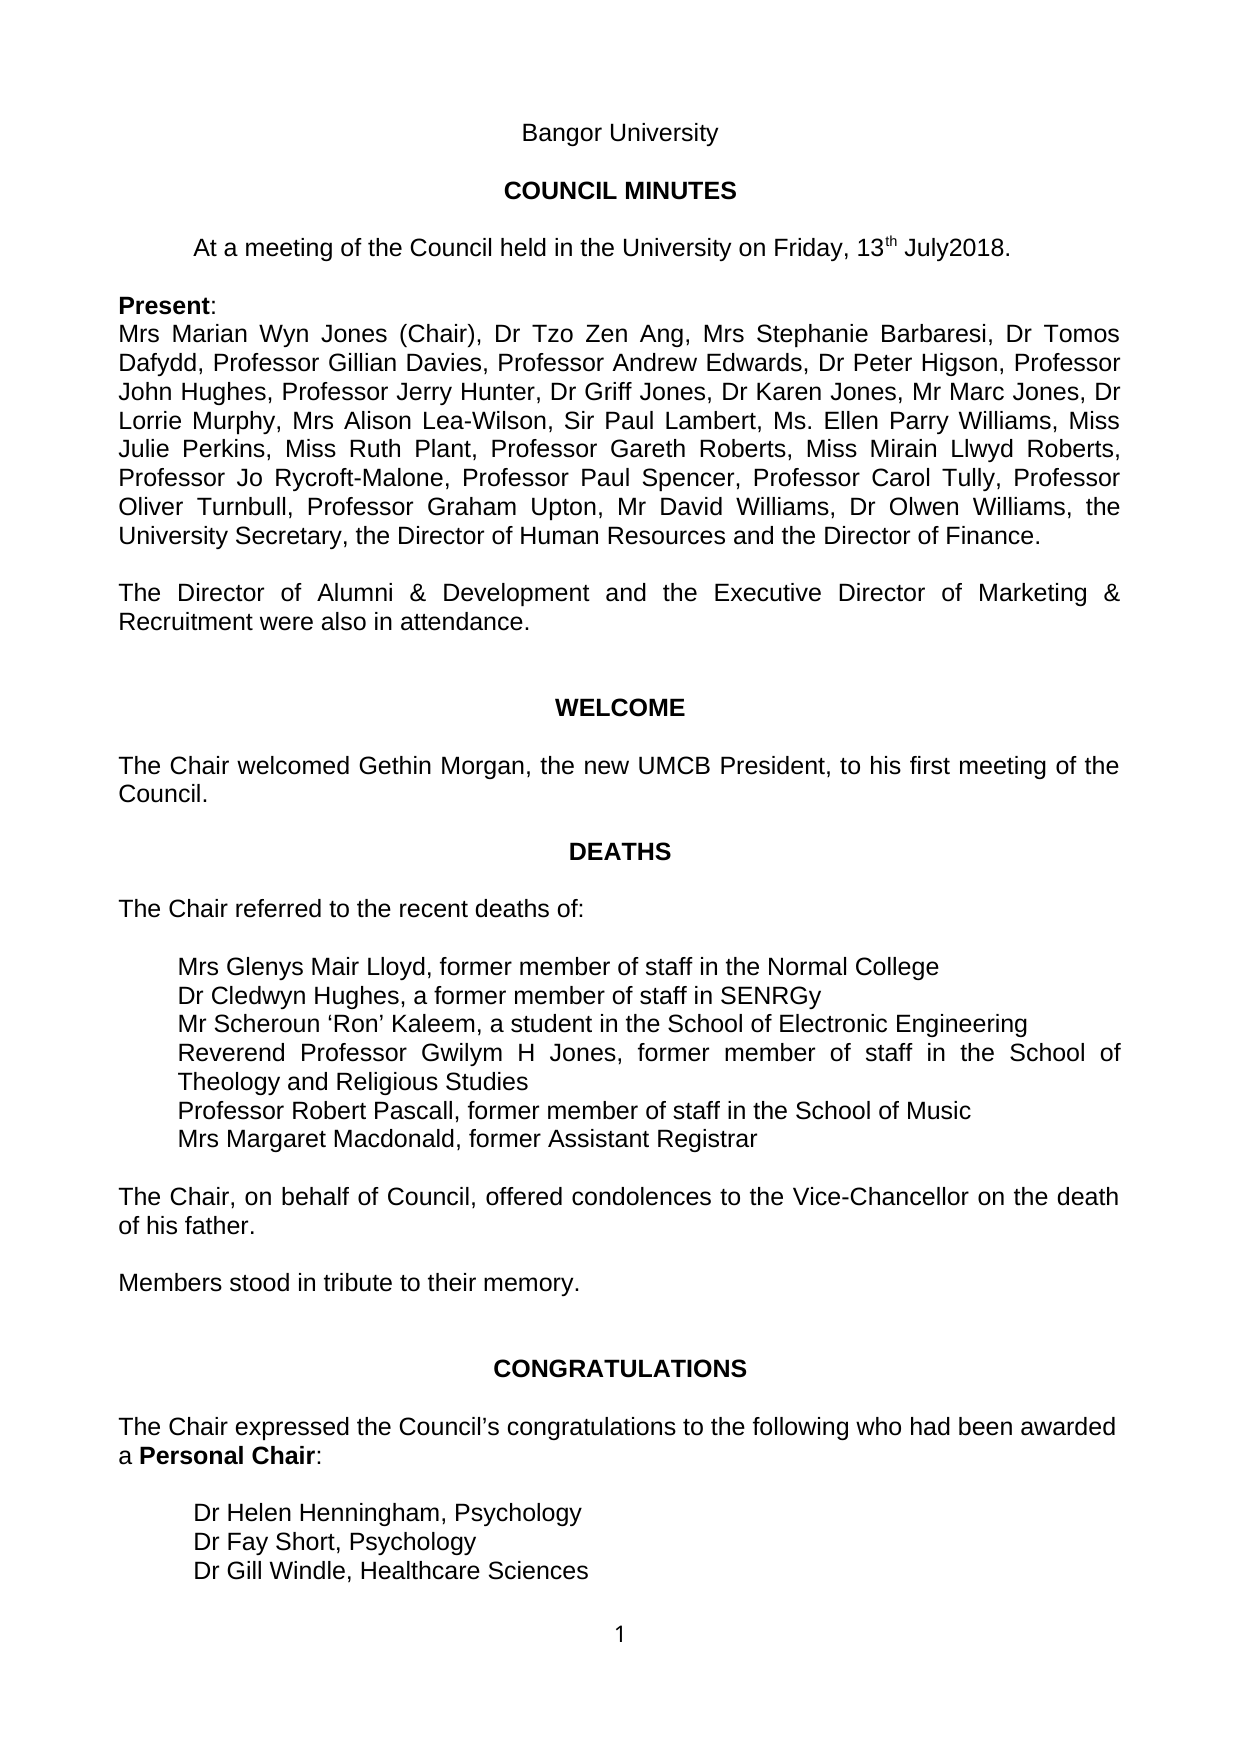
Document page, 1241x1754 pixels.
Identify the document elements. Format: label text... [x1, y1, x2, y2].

text Dr Helen Henningham, Psychology [118, 1498, 1122, 1527]
text The Chair, on behalf of Council, offered condolences to the Vice-Chancellor on the death of his father. [118, 1182, 1122, 1239]
text The Chair welcomed Gethin Morgan, the new UMCB President, to his first meeting of the Council. [118, 751, 1122, 808]
text Bangor University [118, 118, 1122, 147]
text At a meeting of the Council held in the University on Friday, 13th July2018. [118, 233, 1122, 262]
text CONGRATULATIONS [118, 1354, 1122, 1383]
text Dr Gill Windle, Healthcare Sciences [118, 1556, 1122, 1584]
text Mrs Marian Wyn Jones (Chair), Dr Tzo Zen Ang, Mrs Stephanie Barbaresi, Dr Tomos Dafydd, Professor Gillian Davies, Professor Andrew Edwards, Dr Peter Higson, Professor John Hughes, Professor Jerry Hunter, Dr Griff Jones, Dr Karen Jones, Mr Marc Jones, Dr Lorrie Murphy, Mrs Alison Lea-Wilson, Sir Paul Lambert, Ms. Ellen Parry Williams, Miss Julie Perkins, Miss Ruth Plant, Professor Gareth Roberts, Miss Mirain Llwyd Roberts, Professor Jo Rycroft-Malone, Professor Paul Spencer, Professor Carol Tully, Professor Oliver Turnbull, Professor Graham Upton, Mr David Williams, Dr Olwen Williams, the University Secretary, the Director of Human Resources and the Director of Finance. [118, 319, 1122, 549]
text Mrs Glenys Mair Lloyd, former member of staff in the Normal College [118, 952, 1122, 981]
text DEATHS [118, 837, 1122, 866]
text The Director of Alumni & Development and the Executive Director of Marketing & Recruitment were also in attendance. [118, 578, 1122, 636]
text COUNCIL MINUTES [118, 176, 1122, 204]
text Mr Scheroun ‘Ron’ Kaleem, a student in the School of Electronic Engineering [118, 1009, 1122, 1038]
text Mrs Margaret Macdonald, former Assistant Registrar [118, 1124, 1122, 1153]
text Professor Robert Pascall, former member of staff in the School of Music [118, 1096, 1122, 1124]
text The Chair expressed the Council’s congratulations to the following who had been awarded a Personal Chair: [118, 1412, 1122, 1469]
text Dr Cledwyn Hughes, a former member of staff in SENRGy [118, 981, 1122, 1009]
text WELCOME [118, 693, 1122, 722]
text Reverend Professor Gwilym H Jones, former member of staff in the School of Theology and Religious Studies [177, 1038, 1122, 1096]
text Present: [118, 291, 1122, 319]
text The Chair referred to the recent deaths of: [118, 894, 1122, 923]
text Dr Fay Short, Psychology [118, 1527, 1122, 1556]
text Members stood in tribute to their memory. [118, 1268, 1122, 1297]
